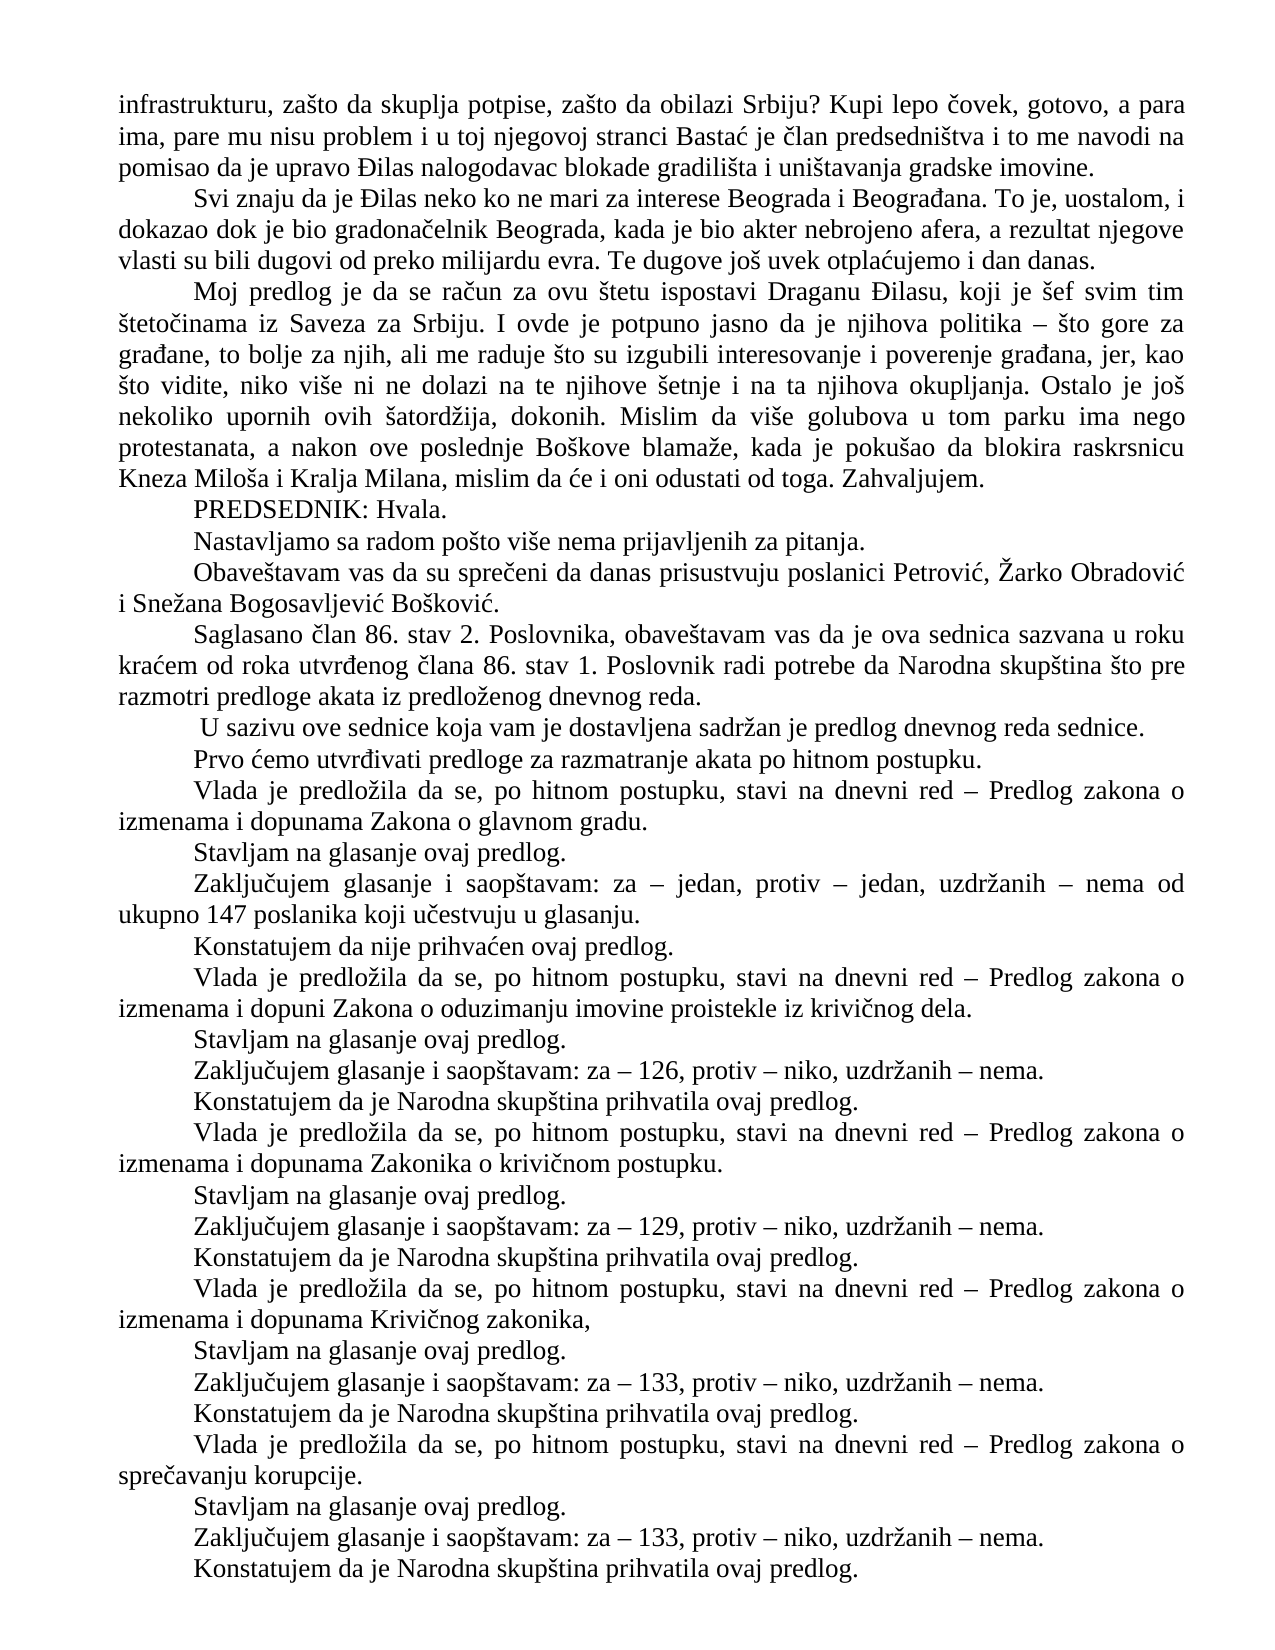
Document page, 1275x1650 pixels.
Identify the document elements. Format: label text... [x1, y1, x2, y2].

text Vlada je predložila da se, po hitnom postupku, stavi na dnevni red – Predlog zakona o izmenama i dopunama Zakona o glavnom gradu. [118, 774, 1186, 836]
text Svi znaju da je Đilas neko ko ne mari za interese Beograda i Beograđana. To je, uostalom, i dokazao dok je bio gradonačelnik Beograda, kada je bio akter nebrojeno afera, a rezultat njegove vlasti su bili dugovi od preko milijardu evra. Te dugove još uvek otplaćujemo i dan danas. [118, 182, 1186, 276]
text Moj predlog je da se račun za ovu štetu ispostavi Draganu Đilasu, koji je šef svim tim štetočinama iz Saveza za Srbiju. I ovde je potpuno jasno da je njihova politika – što gore za građane, to bolje za njih, ali me raduje što su izgubili interesovanje i poverenje građana, jer, kao što vidite, niko više ni ne dolazi na te njihove šetnje i na ta njihova okupljanja. Ostalo je još nekoliko upornih ovih šatordžija, dokonih. Mislim da više golubova u tom parku ima nego protestanata, a nakon ove poslednje Boškove blamaže, kada je pokušao da blokira raskrsnicu Kneza Miloša i Kralja Milana, mislim da će i oni odustati od toga. Zahvaljujem. [118, 276, 1186, 493]
text Zaključujem glasanje i saopštavam: za – 133, protiv – niko, uzdržanih – nema. [118, 1366, 1186, 1397]
text Prvo ćemo utvrđivati predloge za razmatranje akata po hitnom postupku. [118, 743, 1186, 774]
text Stavljam na glasanje ovaj predlog. [118, 1490, 1186, 1521]
text Stavljam na glasanje ovaj predlog. [118, 1334, 1186, 1366]
text Vlada je predložila da se, po hitnom postupku, stavi na dnevni red – Predlog zakona o sprečavanju korupcije. [118, 1428, 1186, 1490]
text Nastavljamo sa radom pošto više nema prijavljenih za pitanja. [118, 525, 1186, 556]
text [118, 89, 1186, 182]
text Stavljam na glasanje ovaj predlog. [118, 1179, 1186, 1210]
text Obaveštavam vas da su sprečeni da danas prisustvuju poslanici Petrović, Žarko Obradović i Snežana Bogosavljević Bošković. [118, 556, 1186, 618]
text Konstatujem da nije prihvaćen ovaj predlog. [118, 929, 1186, 961]
text PREDSEDNIK: Hvala. [118, 493, 1186, 525]
text Stavljam na glasanje ovaj predlog. [118, 1023, 1186, 1054]
text Stavljam na glasanje ovaj predlog. [118, 836, 1186, 867]
text Konstatujem da je Narodna skupština prihvatila ovaj predlog. [118, 1085, 1186, 1116]
text Konstatujem da je Narodna skupština prihvatila ovaj predlog. [118, 1552, 1186, 1584]
text Konstatujem da je Narodna skupština prihvatila ovaj predlog. [118, 1397, 1186, 1428]
text U sazivu ove sednice koja vam je dostavljena sadržan je predlog dnevnog reda sednice. [118, 712, 1186, 743]
text Konstatujem da je Narodna skupština prihvatila ovaj predlog. [118, 1241, 1186, 1272]
text Zaključujem glasanje i saopštavam: za – jedan, protiv – jedan, uzdržanih – nema od ukupno 147 poslanika koji učestvuju u glasanju. [118, 867, 1186, 929]
text Saglasano član 86. stav 2. Poslovnika, obaveštavam vas da je ova sednica sazvana u roku kraćem od roka utvrđenog člana 86. stav 1. Poslovnik radi potrebe da Narodna skupština što pre razmotri predloge akata iz predloženog dnevnog reda. [118, 618, 1186, 712]
text Vlada je predložila da se, po hitnom postupku, stavi na dnevni red – Predlog zakona o izmenama i dopuni Zakona o oduzimanju imovine proistekle iz krivičnog dela. [118, 961, 1186, 1023]
text Zaključujem glasanje i saopštavam: za – 129, protiv – niko, uzdržanih – nema. [118, 1210, 1186, 1241]
text Zaključujem glasanje i saopštavam: za – 126, protiv – niko, uzdržanih – nema. [118, 1054, 1186, 1085]
text Zaključujem glasanje i saopštavam: za – 133, protiv – niko, uzdržanih – nema. [118, 1521, 1186, 1552]
text Vlada je predložila da se, po hitnom postupku, stavi na dnevni red – Predlog zakona o izmenama i dopunama Krivičnog zakonika, [118, 1272, 1186, 1334]
text Vlada je predložila da se, po hitnom postupku, stavi na dnevni red – Predlog zakona o izmenama i dopunama Zakonika o krivičnom postupku. [118, 1116, 1186, 1179]
